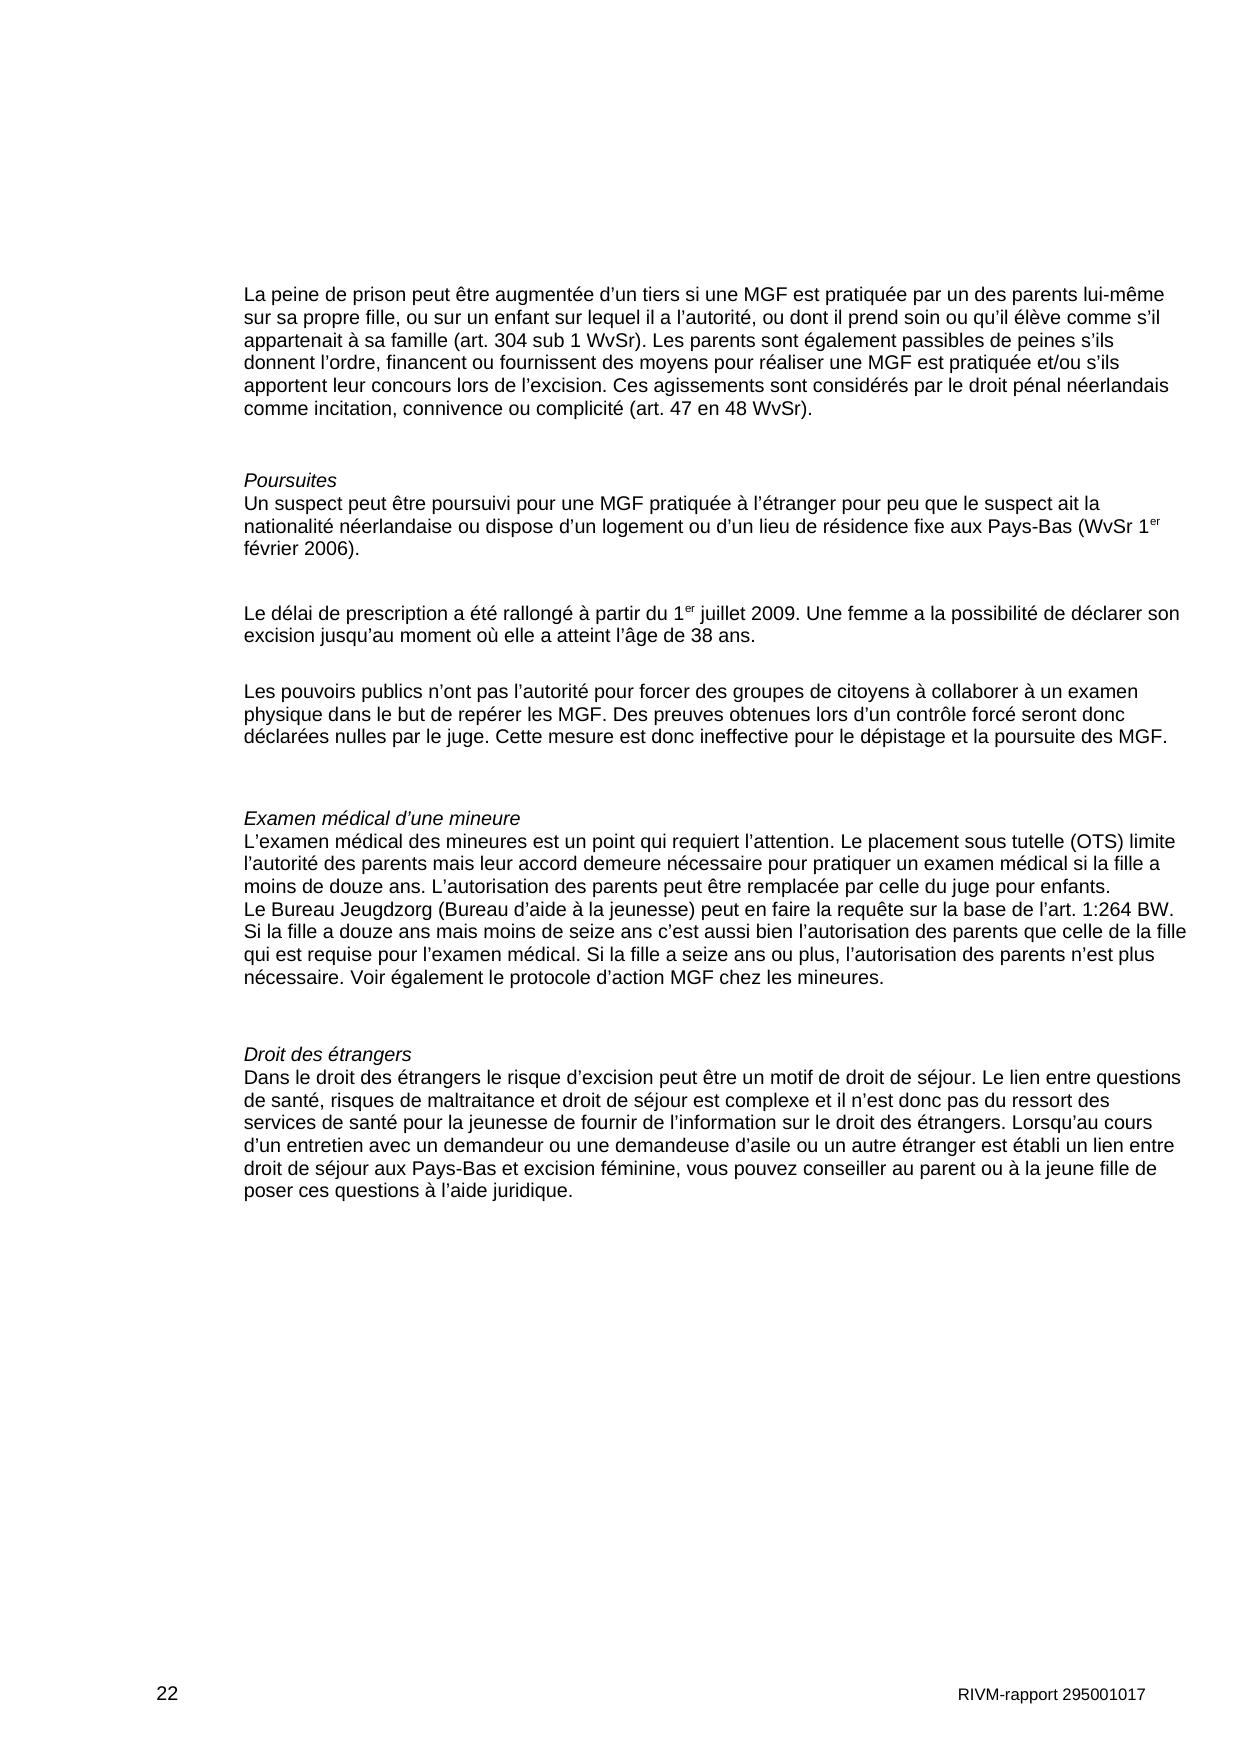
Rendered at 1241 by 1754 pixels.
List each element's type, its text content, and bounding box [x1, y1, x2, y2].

text Les pouvoirs publics n’ont pas l’autorité pour forcer des groupes de citoyens à collaborer à un examen physique dans le but de repérer les MGF. Des preuves obtenues lors d’un contrôle forcé seront donc déclarées nulles par le juge. Cette mesure est donc ineffective pour le dépistage et la poursuite des MGF. [243, 680, 1188, 748]
text La peine de prison peut être augmentée d’un tiers si une MGF est pratiquée par un des parents lui-même sur sa propre fille, ou sur un enfant sur lequel il a l’autorité, ou dont il prend soin ou qu’il élève comme s’il appartenait à sa famille (art. 304 sub 1 WvSr). Les parents sont également passibles de peines s’ils donnent l’ordre, financent ou fournissent des moyens pour réaliser une MGF est pratiquée et/ou s’ils apportent leur concours lors de l’excision. Ces agissements sont considérés par le droit pénal néerlandais comme incitation, connivence ou complicité (art. 47 en 48 WvSr). [243, 283, 1188, 419]
text Droit des étrangers [243, 1043, 1188, 1066]
text L’examen médical des mineures est un point qui requiert l’attention. Le placement sous tutelle (OTS) limite l’autorité des parents mais leur accord demeure nécessaire pour pratiquer un examen médical si la fille a moins de douze ans. L’autorisation des parents peut être remplacée par celle du juge pour enfants. [243, 829, 1188, 898]
text Le délai de prescription a été rallongé à partir du 1er juillet 2009. Une femme a la possibilité de déclarer son excision jusqu’au moment où elle a atteint l’âge de 38 ans. [243, 601, 1188, 647]
text Un suspect peut être poursuivi pour une MGF pratiquée à l’étranger pour peu que le suspect ait la nationalité néerlandaise ou dispose d’un logement ou d’un lieu de résidence fixe aux Pays-Bas (WvSr 1er février 2006). [243, 492, 1188, 560]
text Poursuites [243, 469, 1188, 492]
text Examen médical d’une mineure [243, 807, 1188, 829]
text Le Bureau Jeugdzorg (Bureau d’aide à la jeunesse) peut en faire la requête sur la base de l’art. 1:264 BW. Si la fille a douze ans mais moins de seize ans c’est aussi bien l’autorisation des parents que celle de la fille qui est requise pour l’examen médical. Si la fille a seize ans ou plus, l’autorisation des parents n’est plus nécessaire. Voir également le protocole d’action MGF chez les mineures. [243, 898, 1188, 988]
text Dans le droit des étrangers le risque d’excision peut être un motif de droit de séjour. Le lien entre questions de santé, risques de maltraitance et droit de séjour est complexe et il n’est donc pas du ressort des services de santé pour la jeunesse de fournir de l’information sur le droit des étrangers. Lorsqu’au cours d’un entretien avec un demandeur ou une demandeuse d’asile ou un autre étranger est établi un lien entre droit de séjour aux Pays-Bas et excision féminine, vous pouvez conseiller au parent ou à la jeune fille de poser ces questions à l’aide juridique. [243, 1066, 1188, 1202]
text RIVM-rapport 295001017 [958, 1684, 1231, 1703]
text 22 [156, 1682, 253, 1705]
